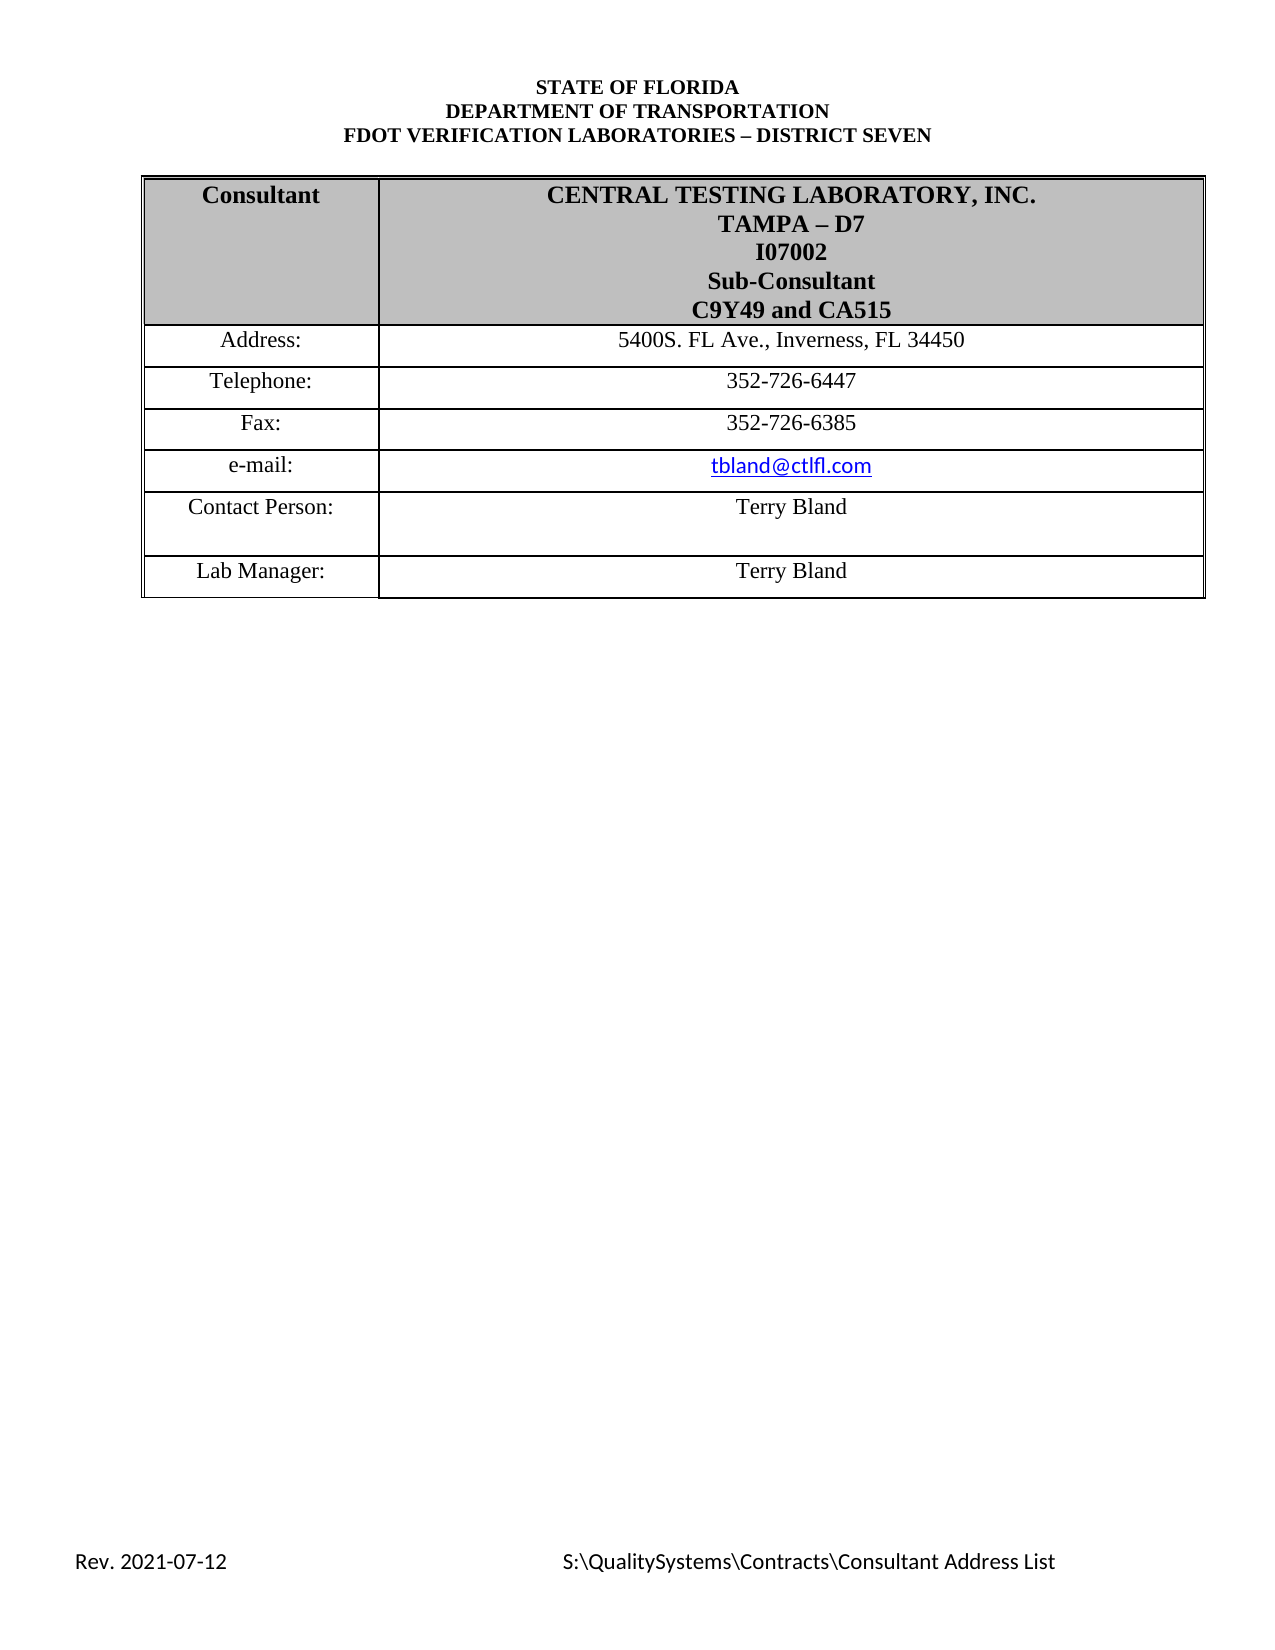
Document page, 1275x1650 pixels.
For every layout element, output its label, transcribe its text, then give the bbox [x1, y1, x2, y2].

table_cell e-mail: [145, 451, 378, 491]
table_cell 5400S. FL Ave., Inverness, FL 34450 [380, 326, 1203, 366]
table_cell Terry Bland [380, 557, 1203, 597]
table_cell Telephone: [145, 368, 378, 407]
table_cell Terry Bland [380, 493, 1203, 555]
table_header Consultant [145, 180, 378, 324]
table_cell 352-726-6385 [380, 410, 1203, 449]
table_cell Lab Manager: [145, 557, 378, 597]
table_cell Fax: [145, 410, 378, 449]
table_cell tbland@ctlfl.com [380, 451, 1203, 491]
table_cell Address: [145, 326, 378, 366]
table_cell 352-726-6447 [380, 368, 1203, 407]
table_cell Contact Person: [145, 493, 378, 555]
table_header CENTRAL TESTING LABORATORY, INC. TAMPA – D7 I07002 Sub-Consultant C9Y49 and CA515 [380, 180, 1203, 324]
